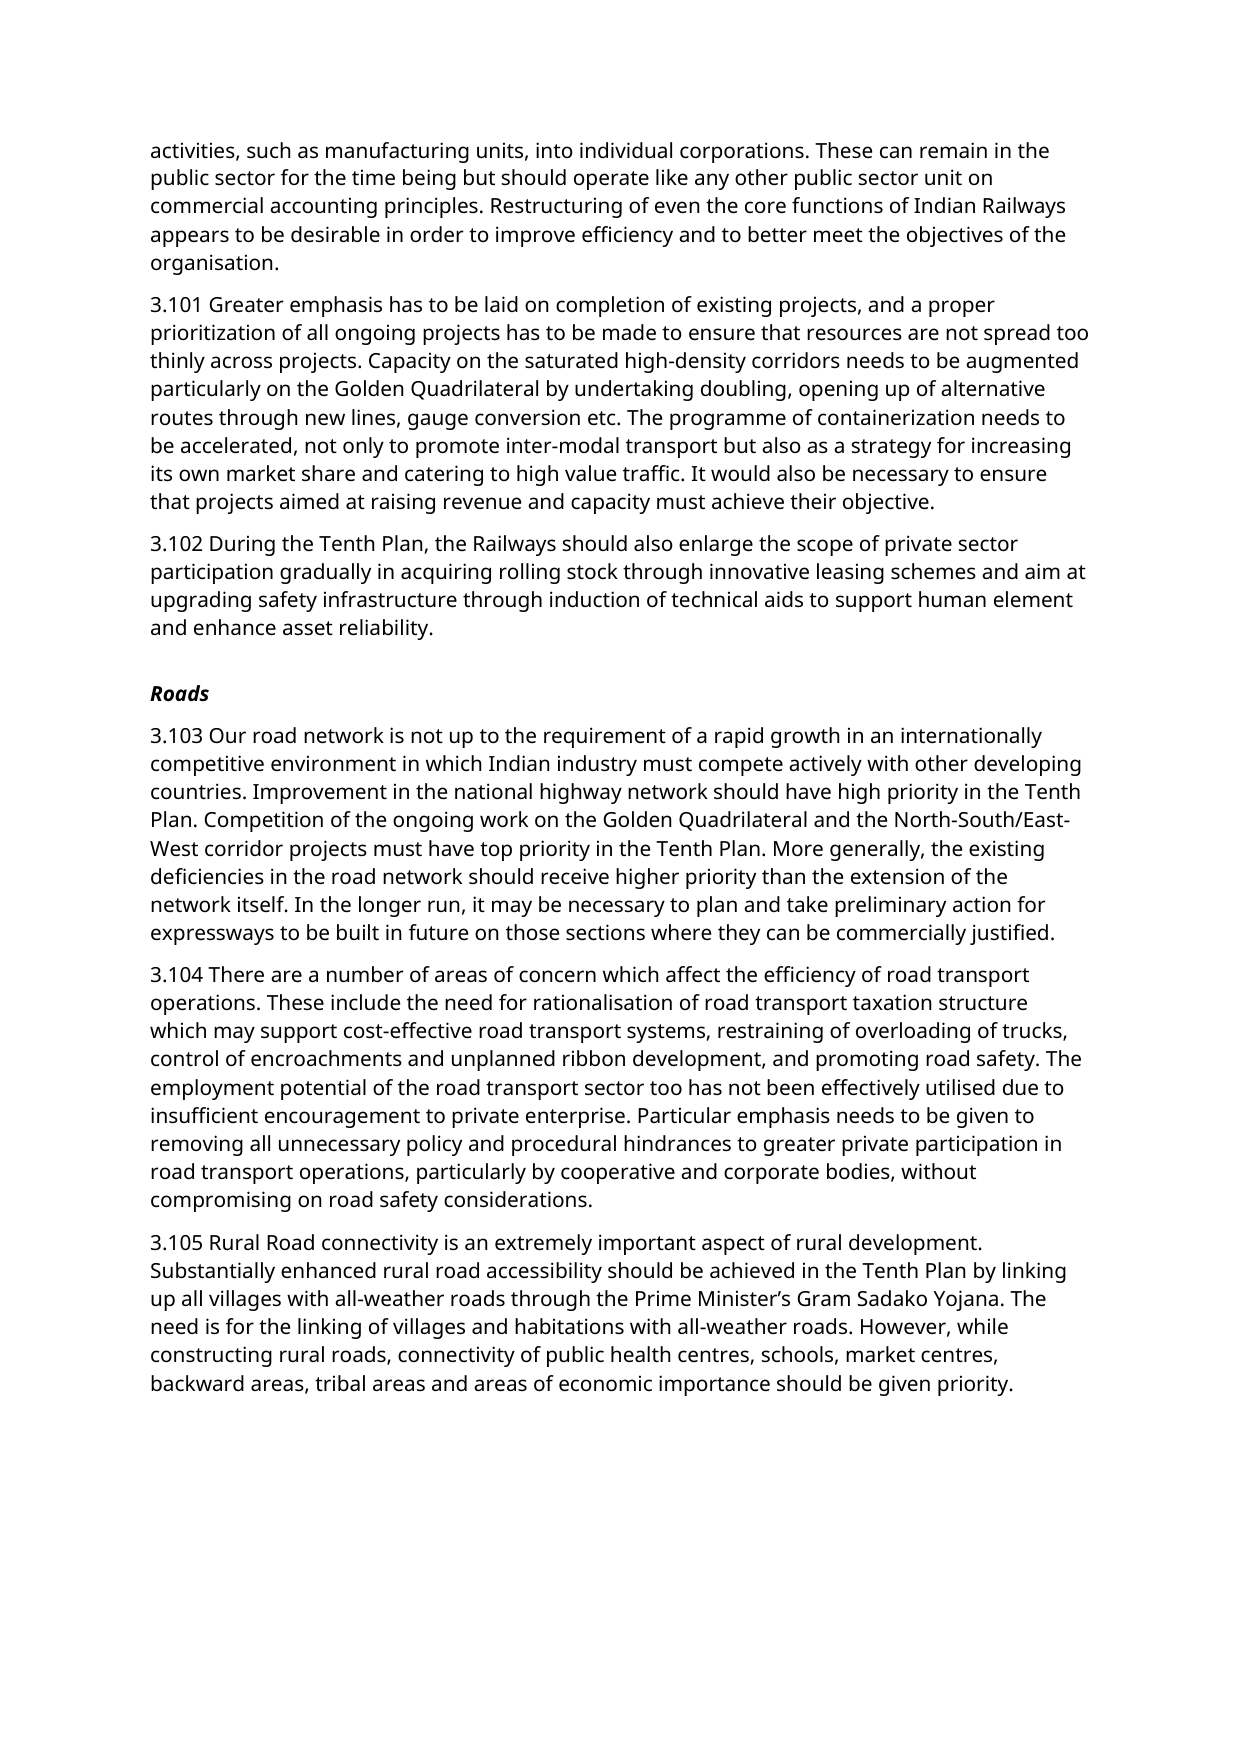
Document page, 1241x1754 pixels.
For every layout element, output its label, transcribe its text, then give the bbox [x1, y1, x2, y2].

text 3.105 Rural Road connectivity is an extremely important aspect of rural development. Substantially enhanced rural road accessibility should be achieved in the Tenth Plan by linking up all villages with all-weather roads through the Prime Minister’s Gram Sadako Yojana. The need is for the linking of villages and habitations with all-weather roads. However, while constructing rural roads, connectivity of public health centres, schools, market centres, backward areas, tribal areas and areas of economic importance should be given priority. [150, 1228, 1092, 1397]
text 3.103 Our road network is not up to the requirement of a rapid growth in an internationally competitive environment in which Indian industry must compete actively with other developing countries. Improvement in the national highway network should have high priority in the Tenth Plan. Competition of the ongoing work on the Golden Quadrilateral and the North-South/East-West corridor projects must have top priority in the Tenth Plan. More generally, the existing deficiencies in the road network should receive higher priority than the extension of the network itself. In the longer run, it may be necessary to plan and take preliminary action for expressways to be built in future on those sections where they can be commercially justified. [150, 721, 1092, 947]
text activities, such as manufacturing units, into individual corporations. These can remain in the public sector for the time being but should operate like any other public sector unit on commercial accounting principles. Restructuring of even the core functions of Indian Railways appears to be desirable in order to improve efficiency and to better meet the objectives of the organisation. [150, 136, 1092, 277]
text 3.101 Greater emphasis has to be laid on completion of existing projects, and a proper prioritization of all ongoing projects has to be made to ensure that resources are not spread too thinly across projects. Capacity on the saturated high-density corridors needs to be augmented particularly on the Golden Quadrilateral by undertaking doubling, opening up of alternative routes through new lines, gauge conversion etc. The programme of containerization needs to be accelerated, not only to promote inter-modal transport but also as a strategy for increasing its own market share and catering to high value traffic. It would also be necessary to ensure that projects aimed at raising revenue and capacity must achieve their objective. [150, 290, 1092, 516]
text Roads [150, 679, 1092, 708]
text 3.104 There are a number of areas of concern which affect the efficiency of road transport operations. These include the need for rationalisation of road transport taxation structure which may support cost-effective road transport systems, restraining of overloading of trucks, control of encroachments and unplanned ribbon development, and promoting road safety. The employment potential of the road transport sector too has not been effectively utilised due to insufficient encouragement to private enterprise. Particular emphasis needs to be given to removing all unnecessary policy and procedural hindrances to greater private participation in road transport operations, particularly by cooperative and corporate bodies, without compromising on road safety considerations. [150, 960, 1090, 1214]
text 3.102 During the Tenth Plan, the Railways should also enlarge the scope of private sector participation gradually in acquiring rolling stock through innovative leasing schemes and aim at upgrading safety infrastructure through induction of technical aids to support human element and enhance asset reliability. [150, 529, 1092, 641]
